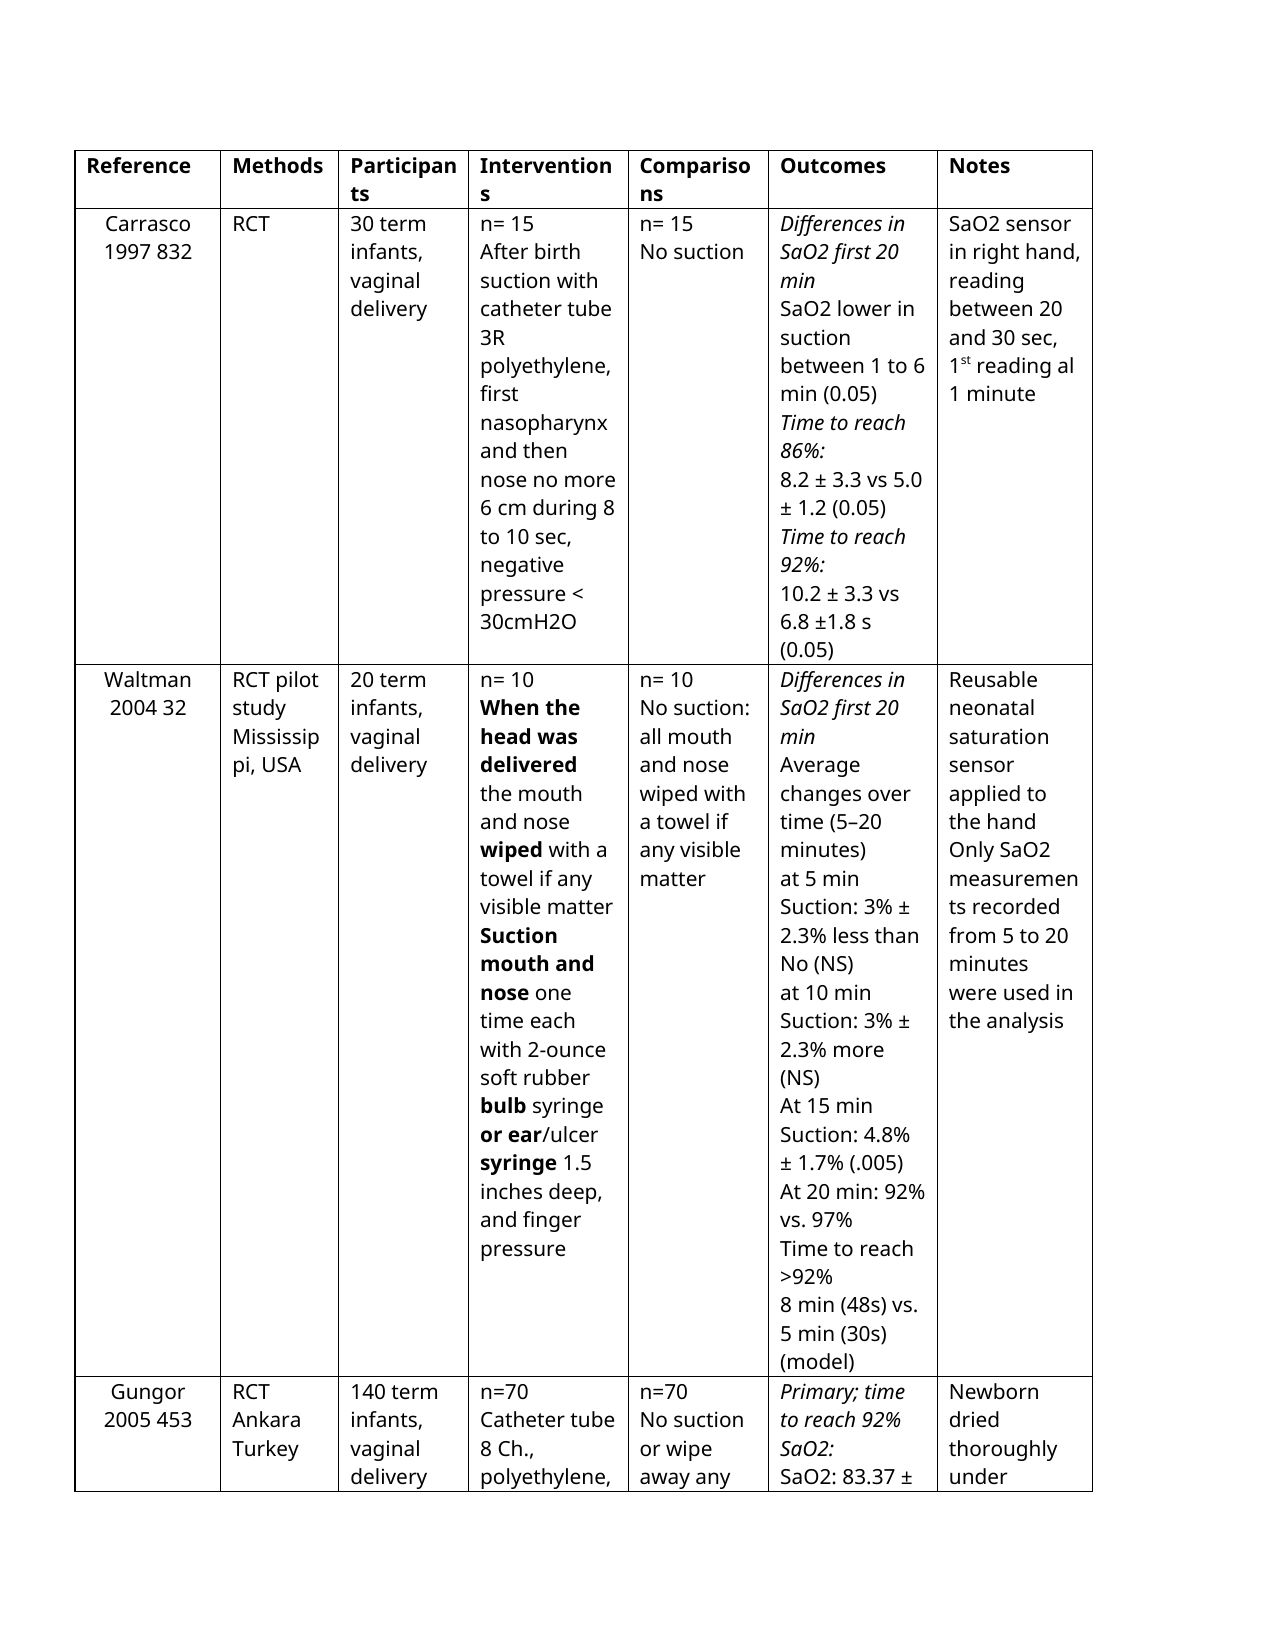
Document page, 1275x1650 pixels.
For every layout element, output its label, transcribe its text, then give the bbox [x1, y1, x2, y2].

table_cell SaO2 sensor in right hand, reading between 20 and 30 sec, 1st reading al 1 minute [938, 209, 1092, 664]
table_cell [769, 1377, 937, 1491]
table_cell n= 15 After birth suction with catheter tube 3R polyethylene, first nasopharynx and then nose no more 6 cm during 8 to 10 sec, negative pressure < 30cmH2O [469, 209, 628, 664]
table_cell Interventions [469, 151, 628, 208]
table_cell RCT [221, 209, 338, 664]
table_cell 30 term infants, vaginal delivery [339, 209, 468, 664]
table_cell RCT pilot study Mississippi, USA [221, 665, 338, 1376]
table_cell Outcomes [769, 151, 937, 208]
table_cell 20 term infants, vaginal delivery [339, 665, 468, 1376]
table_cell Comparisons [629, 151, 768, 208]
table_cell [339, 1377, 468, 1491]
table_cell Methods [221, 151, 338, 208]
table_cell Reference [76, 151, 220, 208]
table_cell Participants [339, 151, 468, 208]
table_cell n= 10 No suction: all mouth and nose wiped with a towel if any visible matter [629, 665, 768, 1376]
table_cell RCT Ankara Turkey [221, 1377, 338, 1491]
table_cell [469, 1377, 628, 1491]
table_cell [629, 1377, 768, 1491]
table_cell Carrasco 1997 832 [76, 209, 220, 664]
table_cell Differences in SaO2 first 20 min SaO2 lower in suction between 1 to 6 min (0.05) Time to reach 86%: 8.2 ± 3.3 vs 5.0 ± 1.2 (0.05) Time to reach 92%: 10.2 ± 3.3 vs 6.8 ±1.8 s (0.05) [769, 209, 937, 664]
table_cell Gungor 2005 453 [76, 1377, 220, 1491]
table_cell Waltman 2004 32 [76, 665, 220, 1376]
table_cell n= 15 No suction [629, 209, 768, 664]
table_cell n= 10 When the head was delivered the mouth and nose wiped with a towel if any visible matter Suction mouth and nose one time each with 2-ounce soft rubber bulb syringe or ear/ulcer syringe 1.5 inches deep, and finger pressure [469, 665, 628, 1376]
table_cell Differences in SaO2 first 20 min Average changes over time (5–20 minutes) at 5 min Suction: 3% ± 2.3% less than No (NS) at 10 min Suction: 3% ± 2.3% more (NS) At 15 min Suction: 4.8% ± 1.7% (.005) At 20 min: 92% vs. 97% Time to reach >92% 8 min (48s) vs. 5 min (30s) (model) [769, 665, 937, 1376]
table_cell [938, 1377, 1092, 1491]
table_cell Notes [938, 151, 1092, 208]
table_cell Reusable neonatal saturation sensor applied to the hand Only SaO2 measurements recorded from 5 to 20 minutes were used in the analysis [938, 665, 1092, 1376]
